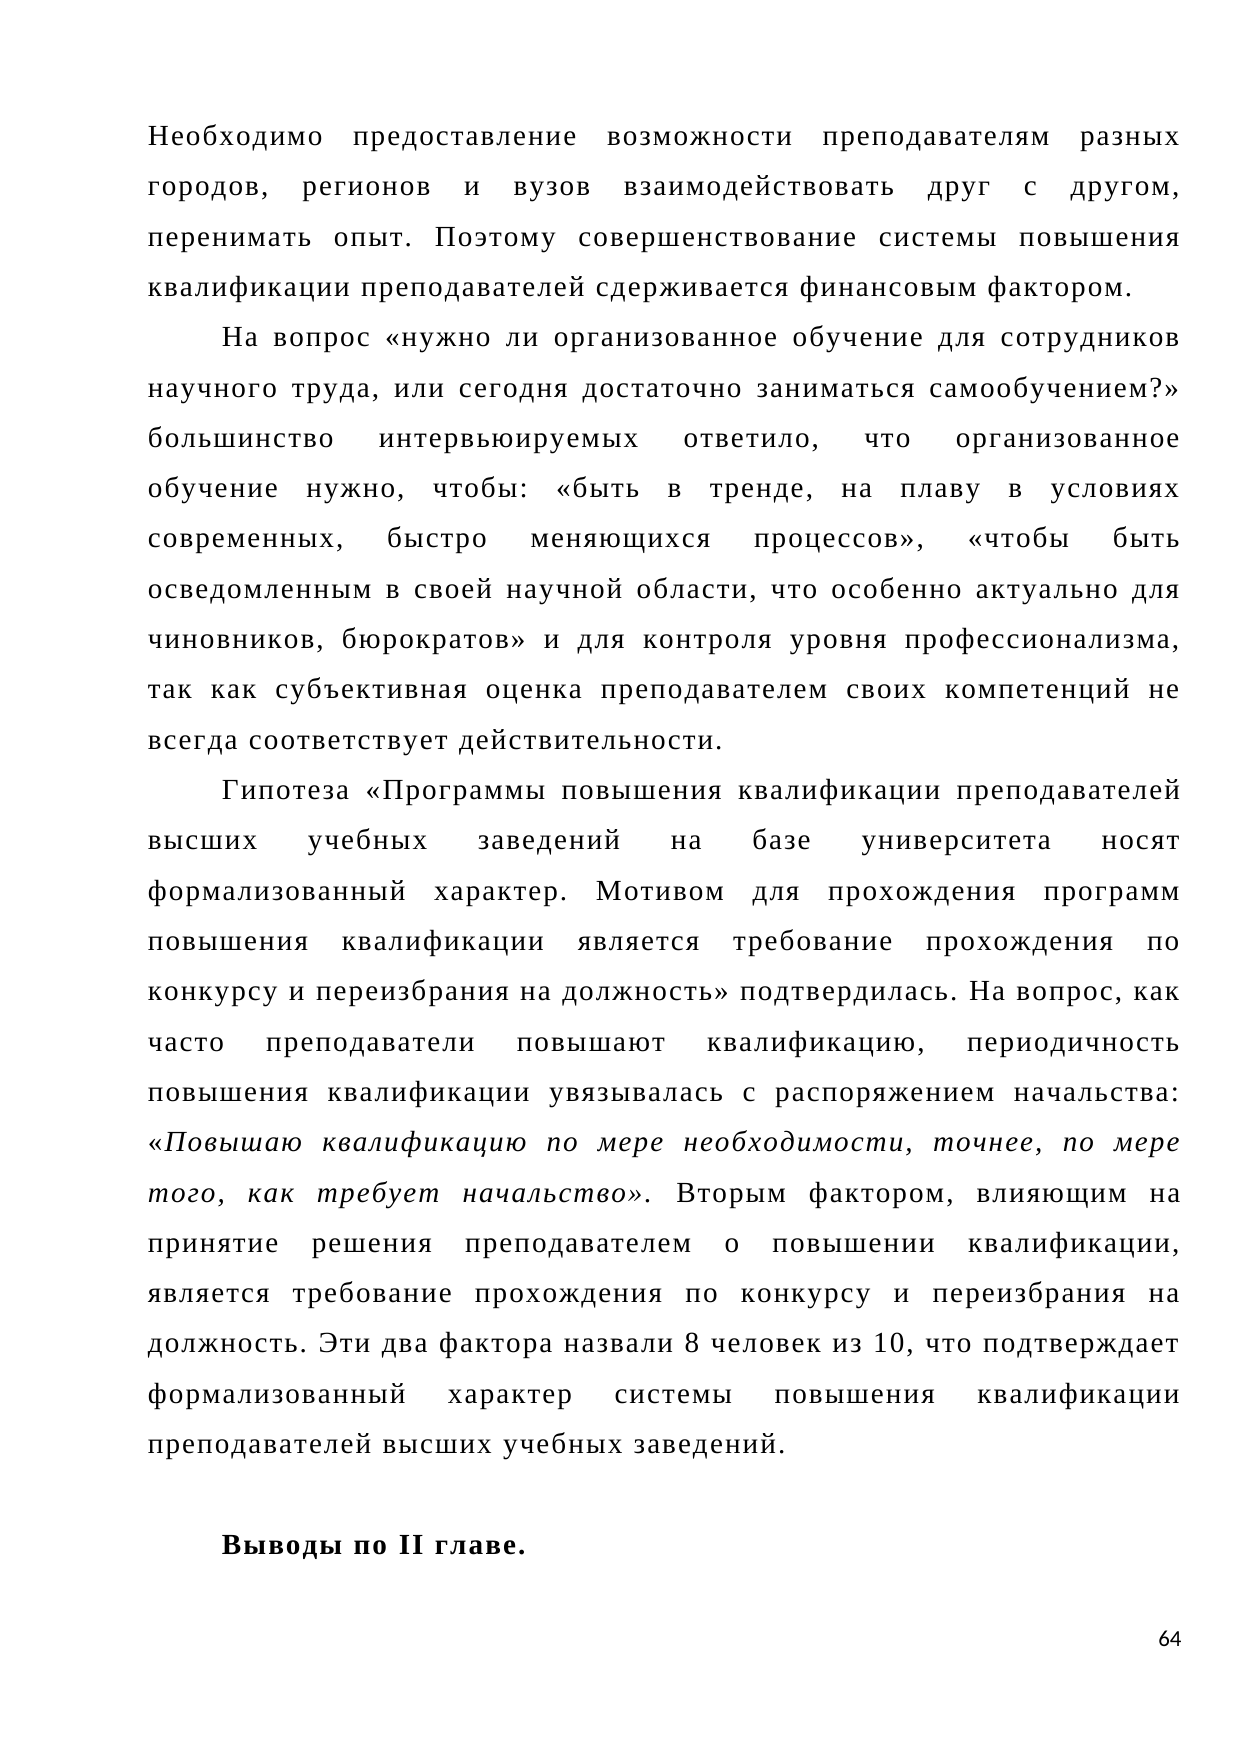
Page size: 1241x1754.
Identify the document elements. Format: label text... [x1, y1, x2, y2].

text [148, 118, 1181, 303]
list Выводы по II главе. [148, 1527, 1181, 1560]
list Гипотеза «Программы повышения квалификации преподавателей высших учебных заведений на базе университета носят формализованный характер. Мотивом для прохождения программ повышения квалификации является требование прохождения по конкурсу и переизбрания на должность» подтвердилась. На вопрос, как часто преподаватели повышают квалификацию, периодичность повышения квалификации увязывалась с распоряжением начальства: «Повышаю квалификацию по мере необходимости, точнее, по мере того, как требует начальство». Вторым фактором, влияющим на принятие решения преподавателем о повышении квалификации, является требование прохождения по конкурсу и переизбрания на должность. Эти два фактора назвали 8 человек из 10, что подтверждает формализованный характер системы повышения квалификации преподавателей высших учебных заведений. [148, 772, 1181, 1460]
text На вопрос «нужно ли организованное обучение для сотрудников научного труда, или сегодня достаточно заниматься самообучением?» большинство интервьюируемых ответило, что организованное обучение нужно, чтобы: «быть в тренде, на плаву в условиях современных, быстро меняющихся процессов», «чтобы быть осведомленным в своей научной области, что особенно актуально для чиновников, бюрократов» и для контроля уровня профессионализма, так как субъективная оценка преподавателем своих компетенций не всегда соответствует действительности. [148, 319, 1181, 755]
